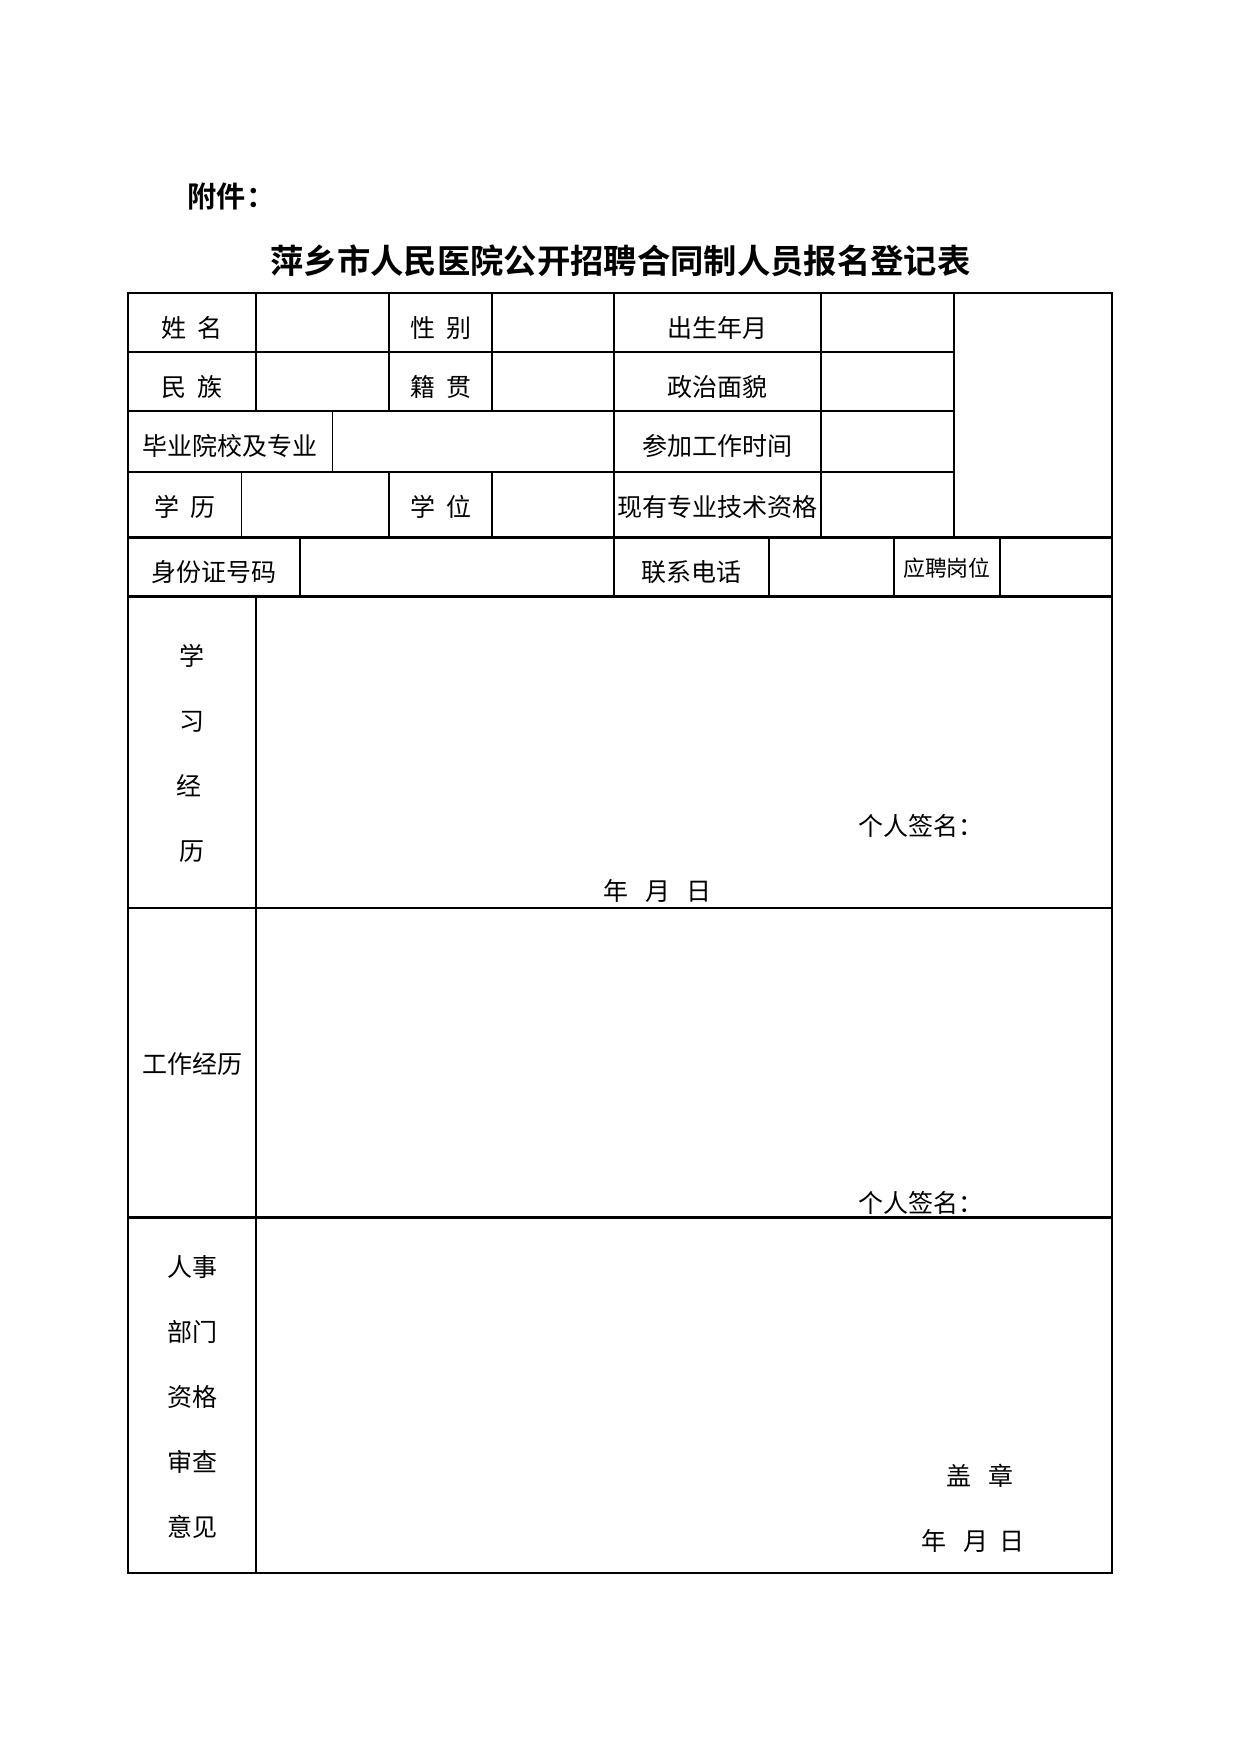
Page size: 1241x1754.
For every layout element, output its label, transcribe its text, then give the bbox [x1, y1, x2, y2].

table_header 姓 名 [129, 294, 255, 351]
table_cell [822, 473, 953, 536]
table_cell 个人签名： 年 月 日 [257, 909, 1111, 1216]
table_header [822, 294, 953, 351]
table_header [955, 294, 1111, 536]
table_cell [770, 539, 893, 595]
table_cell [242, 473, 388, 536]
table_cell [822, 412, 953, 471]
table_cell 盖 章 年 月 日 [257, 1219, 1111, 1572]
table_cell [493, 473, 613, 536]
table_header [493, 294, 613, 351]
table_cell 身份证号码 [129, 539, 299, 595]
table_cell 民 族 [129, 353, 255, 410]
table_cell 联系电话 [615, 539, 768, 595]
text 萍乡市人民医院公开招聘合同制人员报名登记表 [187, 227, 1053, 292]
table_cell 工作经历 [129, 909, 255, 1216]
table_cell 人事 部门 资格 审查 意见 [129, 1219, 255, 1572]
table_cell 参加工作时间 [615, 412, 820, 471]
table_cell 学 历 [129, 473, 241, 536]
table_cell 政治面貌 [615, 353, 820, 410]
table_cell [333, 412, 613, 471]
table_cell 籍 贯 [390, 353, 491, 410]
table_cell 应聘岗位 [895, 539, 999, 595]
table_header [257, 294, 388, 351]
table_cell [822, 353, 953, 410]
table_header 性 别 [390, 294, 491, 351]
table_cell [493, 353, 613, 410]
table_cell [1001, 539, 1111, 595]
table_cell 毕业院校及专业 [129, 412, 332, 471]
table_cell 现有专业技术资格 [615, 473, 820, 536]
table_cell [301, 539, 613, 595]
table_cell 学 位 [390, 473, 491, 536]
table_cell [257, 353, 388, 410]
table_header 出生年月 （ 岁） [615, 294, 820, 351]
text 附件： [187, 162, 1053, 227]
table_cell 学 习 经 历 [129, 598, 255, 907]
table_cell 个人签名： 年 月 日 [257, 598, 1111, 907]
